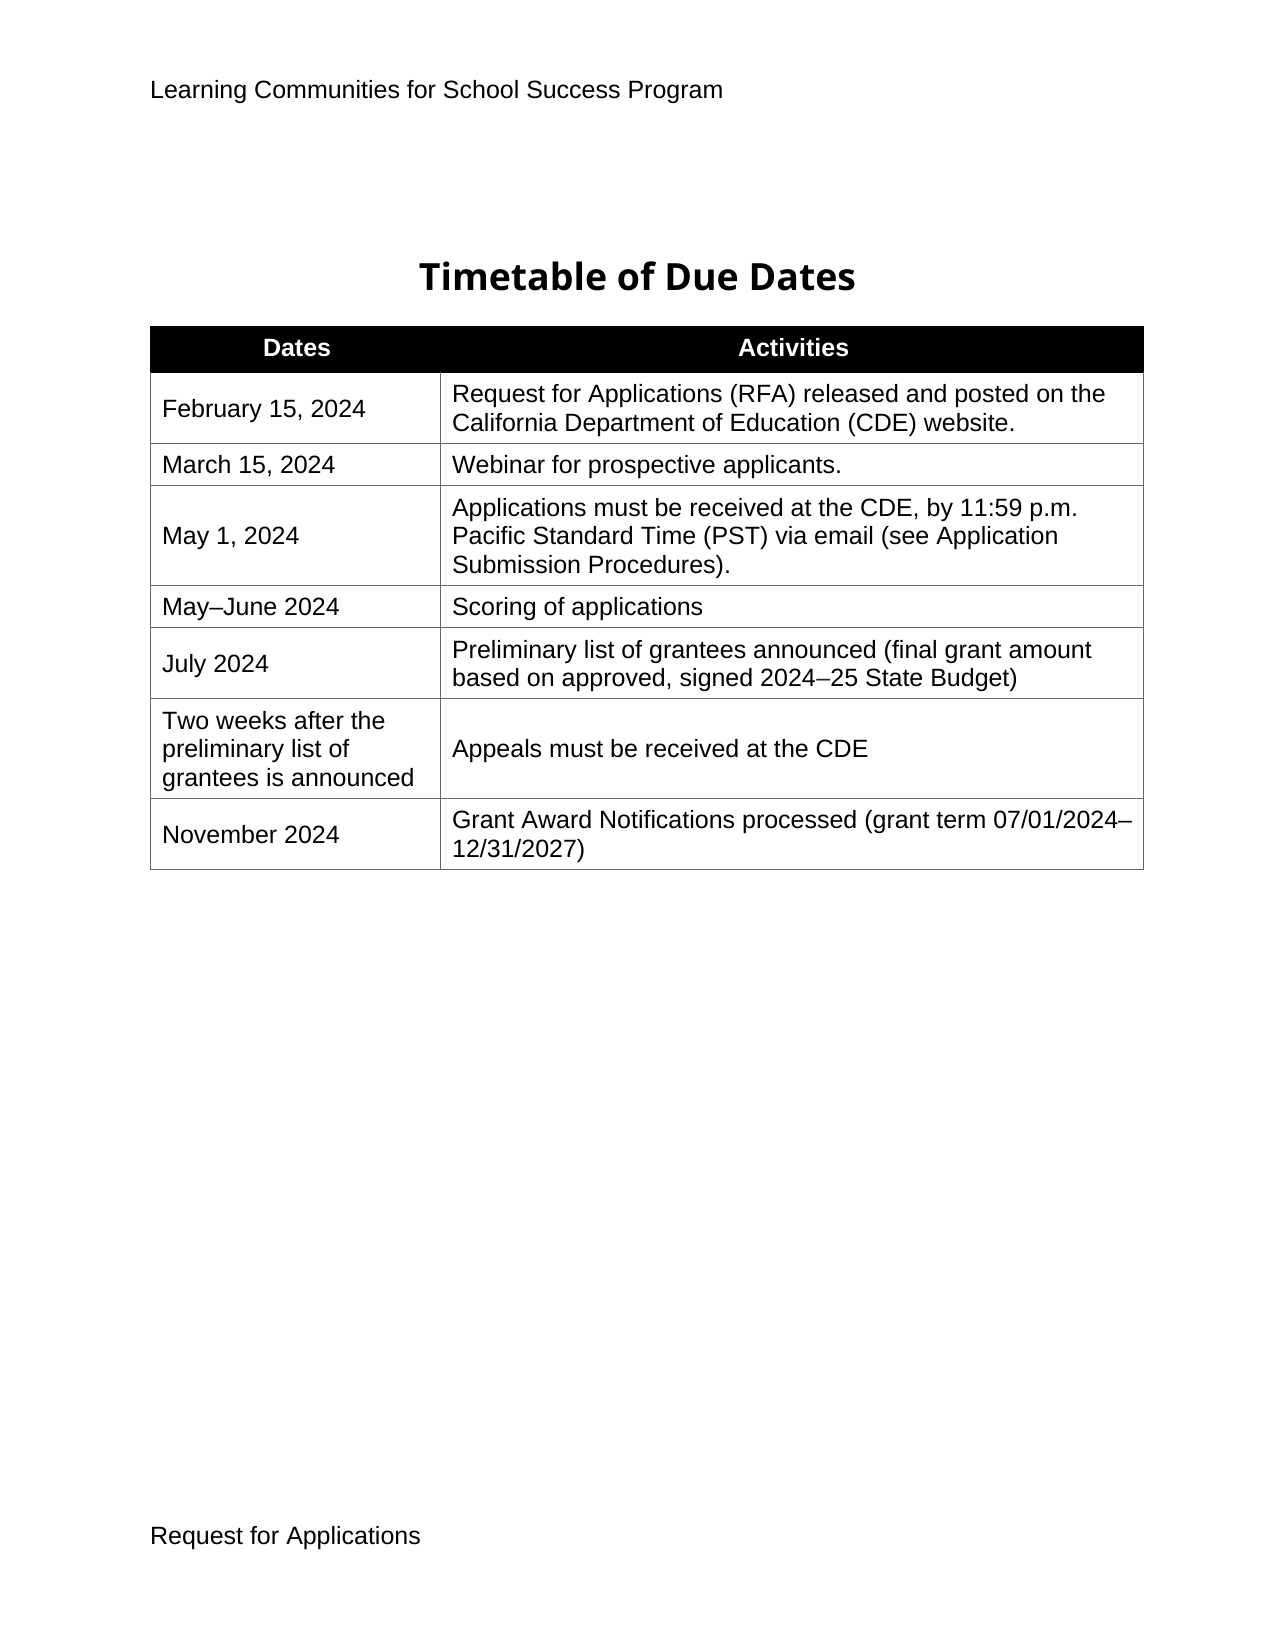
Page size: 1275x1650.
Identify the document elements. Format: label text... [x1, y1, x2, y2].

table_cell November 2024 [151, 799, 440, 869]
table_cell February 15, 2024 [151, 373, 440, 443]
table_cell May 1, 2024 [151, 486, 440, 585]
table_cell Applications must be received at the CDE, by 11:59 p.m. Pacific Standard Time (PST) via email (see Application Submission Procedures). [441, 486, 1143, 585]
table_cell Scoring of applications [441, 586, 1143, 627]
table_cell Webinar for prospective applicants. [441, 444, 1143, 485]
table_cell May–June 2024 [151, 586, 440, 627]
table_cell Two weeks after the preliminary list of grantees is announced [151, 699, 440, 798]
table_cell Grant Award Notifications processed (grant term 07/01/2024–12/31/2027) [441, 799, 1143, 869]
table_cell July 2024 [151, 628, 440, 698]
table_cell Preliminary list of grantees announced (final grant amount based on approved, signed 2024–25 State Budget) [441, 628, 1143, 698]
table_header Dates [151, 327, 440, 372]
table_cell Request for Applications (RFA) released and posted on the California Department of Education (CDE) website. [441, 373, 1143, 443]
table_header Activities [441, 327, 1143, 372]
table_cell Appeals must be received at the CDE [441, 699, 1143, 798]
table_cell March 15, 2024 [151, 444, 440, 485]
subtitle Timetable of Due Dates [150, 250, 1125, 301]
